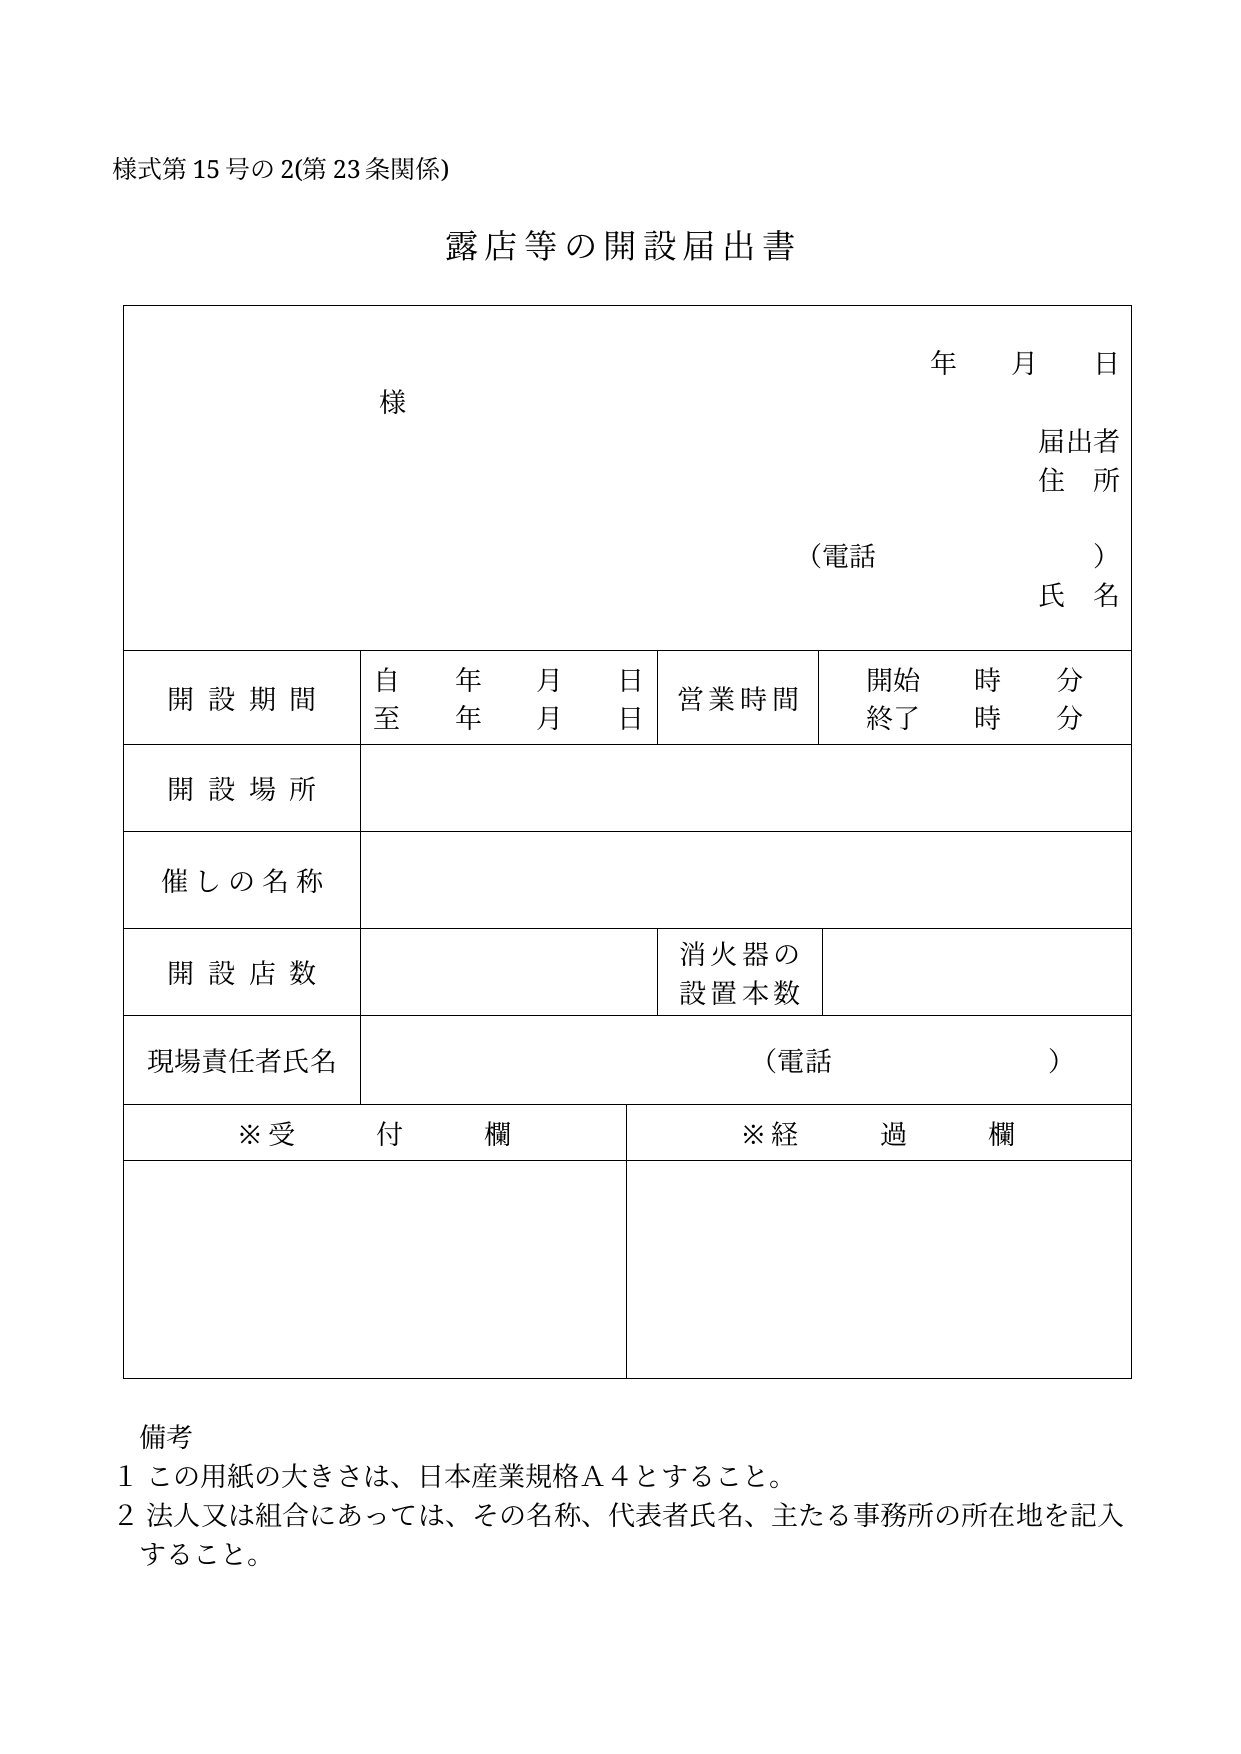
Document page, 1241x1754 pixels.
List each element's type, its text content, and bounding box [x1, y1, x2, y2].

table_cell [361, 832, 1131, 928]
text 露店等の開設届出書 [112, 220, 1128, 268]
text 備考 [112, 1416, 1128, 1455]
table_header 年 月 日 様 届出者 住 所 （電話 ） 氏 名 [124, 306, 1131, 650]
table_cell 開設期間 [124, 651, 360, 744]
table_cell [361, 745, 1131, 831]
table_cell ※ 受 付 欄 [124, 1105, 626, 1160]
table_cell 開設店数 [124, 929, 360, 1015]
table_cell 消火器の 設置本数 [658, 929, 822, 1015]
table_cell 開始 時 分 終了 時 分 [819, 651, 1131, 744]
text １ この用紙の大きさは、日本産業規格Ａ４とすること。 [112, 1455, 1128, 1494]
table_cell [361, 929, 657, 1015]
text 様式第15号の2(第23条関係) [112, 150, 1128, 186]
table_cell 開設場所 [124, 745, 360, 831]
table_cell [124, 1161, 626, 1378]
table_cell 営業時間 [658, 651, 818, 744]
text ２ 法人又は組合にあっては、その名称、代表者氏名、主たる事務所の所在地を記入すること。 [112, 1494, 1128, 1572]
table_cell [627, 1161, 1131, 1378]
table_cell 現場責任者氏名 [124, 1016, 360, 1104]
table_cell （電話 ） [361, 1016, 1131, 1104]
table_cell [823, 929, 1131, 1015]
table_cell 催しの名称 [124, 832, 360, 928]
table_cell ※ 経 過 欄 [627, 1105, 1131, 1160]
table_cell 自 年 月 日 至 年 月 日 [361, 651, 657, 744]
